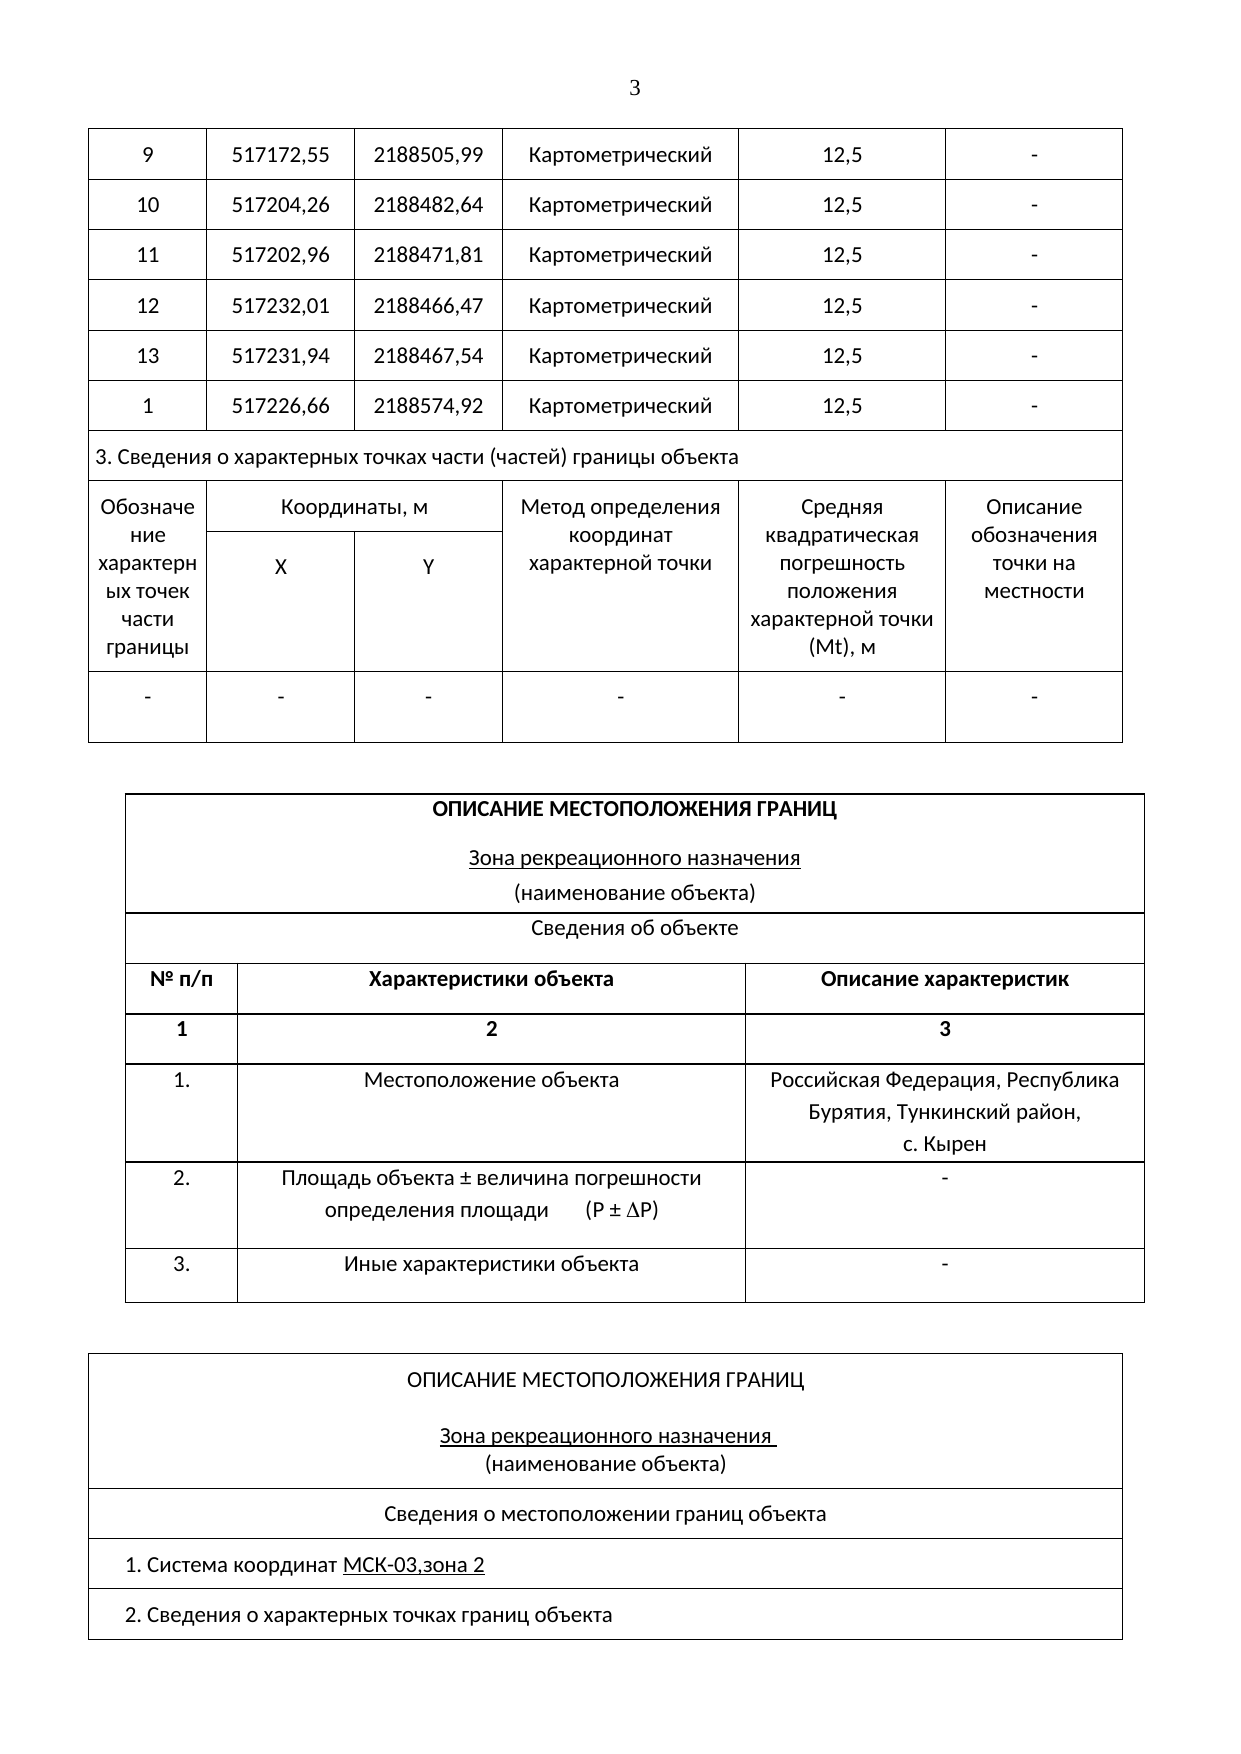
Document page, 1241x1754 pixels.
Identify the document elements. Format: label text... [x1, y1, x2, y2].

table_cell - [946, 129, 1122, 178]
table_cell 1 [89, 381, 206, 430]
table_cell Картометрический [503, 129, 738, 178]
table_cell Картометрический [503, 331, 738, 380]
table_cell 517231,94 [207, 331, 354, 380]
table_cell Средняя квадратическая погрешность положения характерной точки (Mt), м [739, 481, 945, 671]
table_cell 2 [238, 1015, 745, 1063]
table_cell 3. Сведения о характерных точках части (частей) границы объекта [89, 431, 1122, 480]
table_cell - [946, 280, 1122, 329]
table_cell Описание обозначения точки на местности [946, 481, 1122, 671]
table_cell - [746, 1249, 1144, 1302]
table_cell - [746, 1163, 1144, 1247]
table_cell 12,5 [739, 280, 945, 329]
table_cell - [946, 672, 1122, 742]
table_cell - [207, 672, 354, 742]
table_cell 12,5 [739, 180, 945, 229]
table_cell 2. [126, 1163, 237, 1247]
table_cell 12,5 [739, 129, 945, 178]
table_cell 2188574,92 [355, 381, 502, 430]
table_cell Российская Федерация, Республика Бурятия, Тункинский район, с. Кырен [746, 1065, 1144, 1161]
table_cell 2188505,99 [355, 129, 502, 178]
table_cell 2188482,64 [355, 180, 502, 229]
table_cell 2188471,81 [355, 230, 502, 279]
table_cell Картометрический [503, 381, 738, 430]
table_header ОПИСАНИЕ МЕСТОПОЛОЖЕНИЯ ГРАНИЦ Зона рекреационного назначения (наименование объекта) [89, 1354, 1122, 1488]
table_cell - [946, 381, 1122, 430]
table_cell Местоположение объекта [238, 1065, 745, 1161]
table_cell 2188466,47 [355, 280, 502, 329]
table_cell Описание характеристик [746, 964, 1144, 1013]
table_cell Картометрический [503, 180, 738, 229]
table_cell 517232,01 [207, 280, 354, 329]
table_cell 3 [746, 1015, 1144, 1063]
table_cell 12,5 [739, 230, 945, 279]
table_cell 1. Система координат МСК-03,зона 2 [89, 1539, 1122, 1588]
table_cell 12 [89, 280, 206, 329]
table_cell Обозначение характерных точек части границы [89, 481, 206, 671]
table_cell № п/п [126, 964, 237, 1013]
table_cell - [355, 672, 502, 742]
table_cell 10 [89, 180, 206, 229]
table_cell 11 [89, 230, 206, 279]
table_cell 2. Сведения о характерных точках границ объекта [89, 1589, 1122, 1639]
table_cell 517204,26 [207, 180, 354, 229]
table_cell Сведения об объекте [126, 914, 1144, 962]
table_cell Y [355, 532, 502, 671]
table_cell Метод определения координат характерной точки [503, 481, 738, 671]
table_cell 9 [89, 129, 206, 178]
table_cell 1 [126, 1015, 237, 1063]
table_cell 1. [126, 1065, 237, 1161]
table_cell Площадь объекта ± величина погрешности определения площади (P ± P) [238, 1163, 745, 1247]
table_cell - [946, 230, 1122, 279]
table_cell Сведения о местоположении границ объекта [89, 1489, 1122, 1538]
table_cell 12,5 [739, 381, 945, 430]
table_cell 2188467,54 [355, 331, 502, 380]
table_cell 13 [89, 331, 206, 380]
table_cell 517202,96 [207, 230, 354, 279]
table_cell Иные характеристики объекта [238, 1249, 745, 1302]
table_cell - [503, 672, 738, 742]
table_cell X [207, 532, 354, 671]
table_cell - [739, 672, 945, 742]
table_cell 12,5 [739, 331, 945, 380]
table_cell 517172,55 [207, 129, 354, 178]
table_cell 517226,66 [207, 381, 354, 430]
table_cell Координаты, м [207, 481, 502, 531]
table_cell Картометрический [503, 280, 738, 329]
table_cell - [946, 180, 1122, 229]
table_cell Характеристики объекта [238, 964, 745, 1013]
table_cell - [946, 331, 1122, 380]
table_cell 3. [126, 1249, 237, 1302]
table_cell Картометрический [503, 230, 738, 279]
table_cell - [89, 672, 206, 742]
table_header ОПИСАНИЕ МЕСТОПОЛОЖЕНИЯ ГРАНИЦ Зона рекреационного назначения (наименование объекта) [126, 795, 1144, 912]
